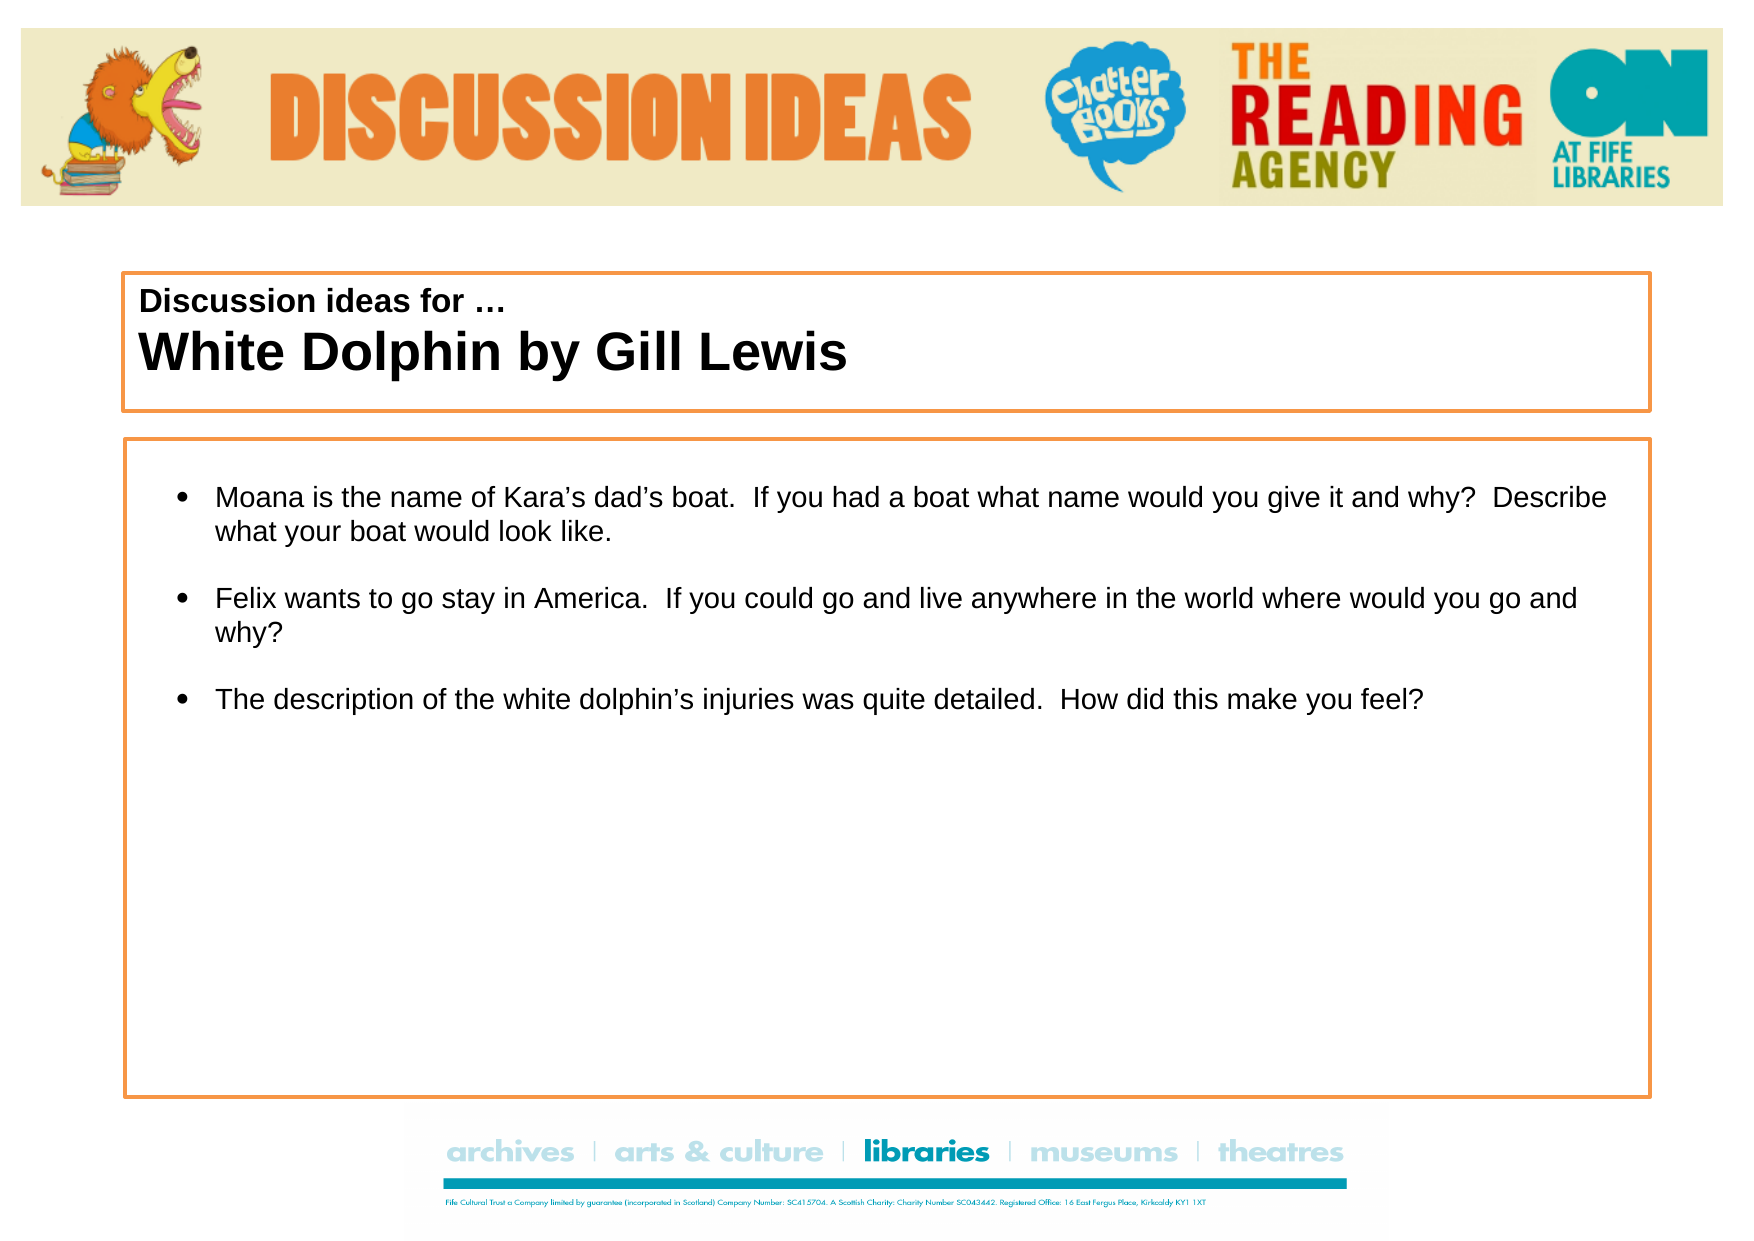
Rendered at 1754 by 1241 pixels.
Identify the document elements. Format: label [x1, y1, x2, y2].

picture [20, 28, 1723, 206]
picture [403, 1102, 1389, 1241]
